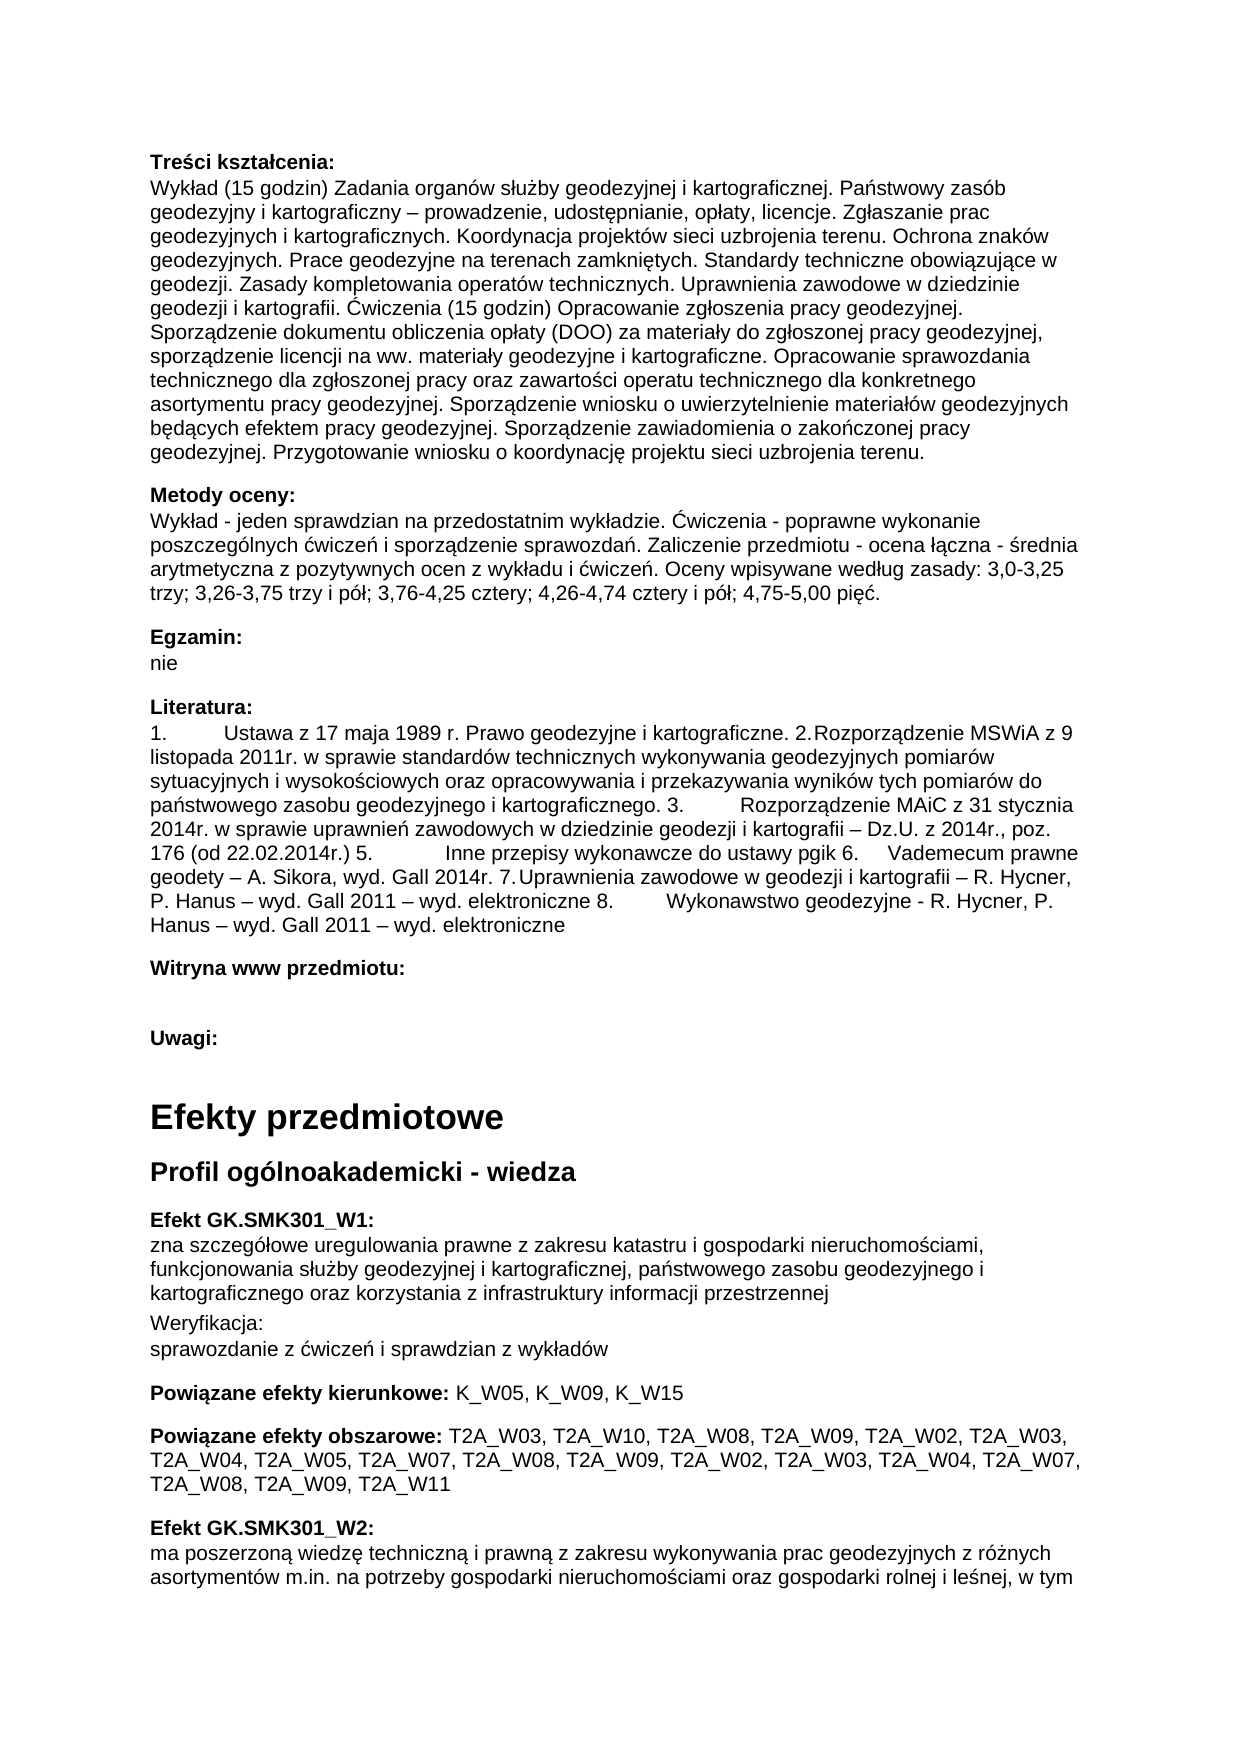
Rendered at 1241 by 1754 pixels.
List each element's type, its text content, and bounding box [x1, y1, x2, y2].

text Treści kształcenia: [150, 150, 1090, 174]
text Witryna www przedmiotu: [150, 956, 1090, 980]
text 1. Ustawa z 17 maja 1989 r. Prawo geodezyjne i kartograficzne. 2. Rozporządzenie MSWiA z 9 listopada 2011r. w sprawie standardów technicznych wykonywania geodezyjnych pomiarów sytuacyjnych i wysokościowych oraz opracowywania i przekazywania wyników tych pomiarów do państwowego zasobu geodezyjnego i kartograficznego. 3. Rozporządzenie MAiC z 31 stycznia 2014r. w sprawie uprawnień zawodowych w dziedzinie geodezji i kartografii – Dz.U. z 2014r., poz. 176 (od 22.02.2014r.) 5. Inne przepisy wykonawcze do ustawy pgik 6. Vademecum prawne geodety – A. Sikora, wyd. Gall 2014r. 7. Uprawnienia zawodowe w geodezji i kartografii – R. Hycner, P. Hanus – wyd. Gall 2011 – wyd. elektroniczne 8. Wykonawstwo geodezyjne - R. Hycner, P. Hanus – wyd. Gall 2011 – wyd. elektroniczne [150, 721, 1090, 936]
subtitle Efekty przedmiotowe [150, 1096, 1090, 1137]
text Wykład - jeden sprawdzian na przedostatnim wykładzie. Ćwiczenia - poprawne wykonanie poszczególnych ćwiczeń i sporządzenie sprawozdań. Zaliczenie przedmiotu - ocena łączna - średnia arytmetyczna z pozytywnych ocen z wykładu i ćwiczeń. Oceny wpisywane według zasady: 3,0-3,25 trzy; 3,26-3,75 trzy i pół; 3,76-4,25 cztery; 4,26-4,74 cztery i pół; 4,75-5,00 pięć. [150, 509, 1090, 605]
text Wykład (15 godzin) Zadania organów służby geodezyjnej i kartograficznej. Państwowy zasób geodezyjny i kartograficzny – prowadzenie, udostępnianie, opłaty, licencje. Zgłaszanie prac geodezyjnych i kartograficznych. Koordynacja projektów sieci uzbrojenia terenu. Ochrona znaków geodezyjnych. Prace geodezyjne na terenach zamkniętych. Standardy techniczne obowiązujące w geodezji. Zasady kompletowania operatów technicznych. Uprawnienia zawodowe w dziedzinie geodezji i kartografii. Ćwiczenia (15 godzin) Opracowanie zgłoszenia pracy geodezyjnej. Sporządzenie dokumentu obliczenia opłaty (DOO) za materiały do zgłoszonej pracy geodezyjnej, sporządzenie licencji na ww. materiały geodezyjne i kartograficzne. Opracowanie sprawozdania technicznego dla zgłoszonej pracy oraz zawartości operatu technicznego dla konkretnego asortymentu pracy geodezyjnej. Sporządzenie wniosku o uwierzytelnienie materiałów geodezyjnych będących efektem pracy geodezyjnej. Sporządzenie zawiadomienia o zakończonej pracy geodezyjnej. Przygotowanie wniosku o koordynację projektu sieci uzbrojenia terenu. [150, 176, 1090, 463]
text Egzamin: [150, 625, 1090, 649]
text Metody oceny: [150, 483, 1090, 507]
text zna szczegółowe uregulowania prawne z zakresu katastru i gospodarki nieruchomościami, funkcjonowania służby geodezyjnej i kartograficznej, państwowego zasobu geodezyjnego i kartograficznego oraz korzystania z infrastruktury informacji przestrzennej [150, 1232, 1090, 1304]
text Literatura: [150, 695, 1090, 719]
text Uwagi: [150, 1026, 1090, 1050]
text sprawozdanie z ćwiczeń i sprawdzian z wykładów [150, 1337, 1090, 1361]
subtitle Profil ogólnoakademicki - wiedza [150, 1156, 1090, 1188]
text Efekt GK.SMK301_W1: [150, 1207, 1090, 1231]
text nie [150, 651, 1090, 675]
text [150, 1541, 1090, 1589]
text Weryfikacja: [150, 1311, 1090, 1334]
text Powiązane efekty kierunkowe: K_W05, K_W09, K_W15 [150, 1380, 1090, 1404]
text Efekt GK.SMK301_W2: [150, 1516, 1090, 1540]
text Powiązane efekty obszarowe: T2A_W03, T2A_W10, T2A_W08, T2A_W09, T2A_W02, T2A_W03, T2A_W04, T2A_W05, T2A_W07, T2A_W08, T2A_W09, T2A_W02, T2A_W03, T2A_W04, T2A_W07, T2A_W08, T2A_W09, T2A_W11 [150, 1424, 1090, 1496]
